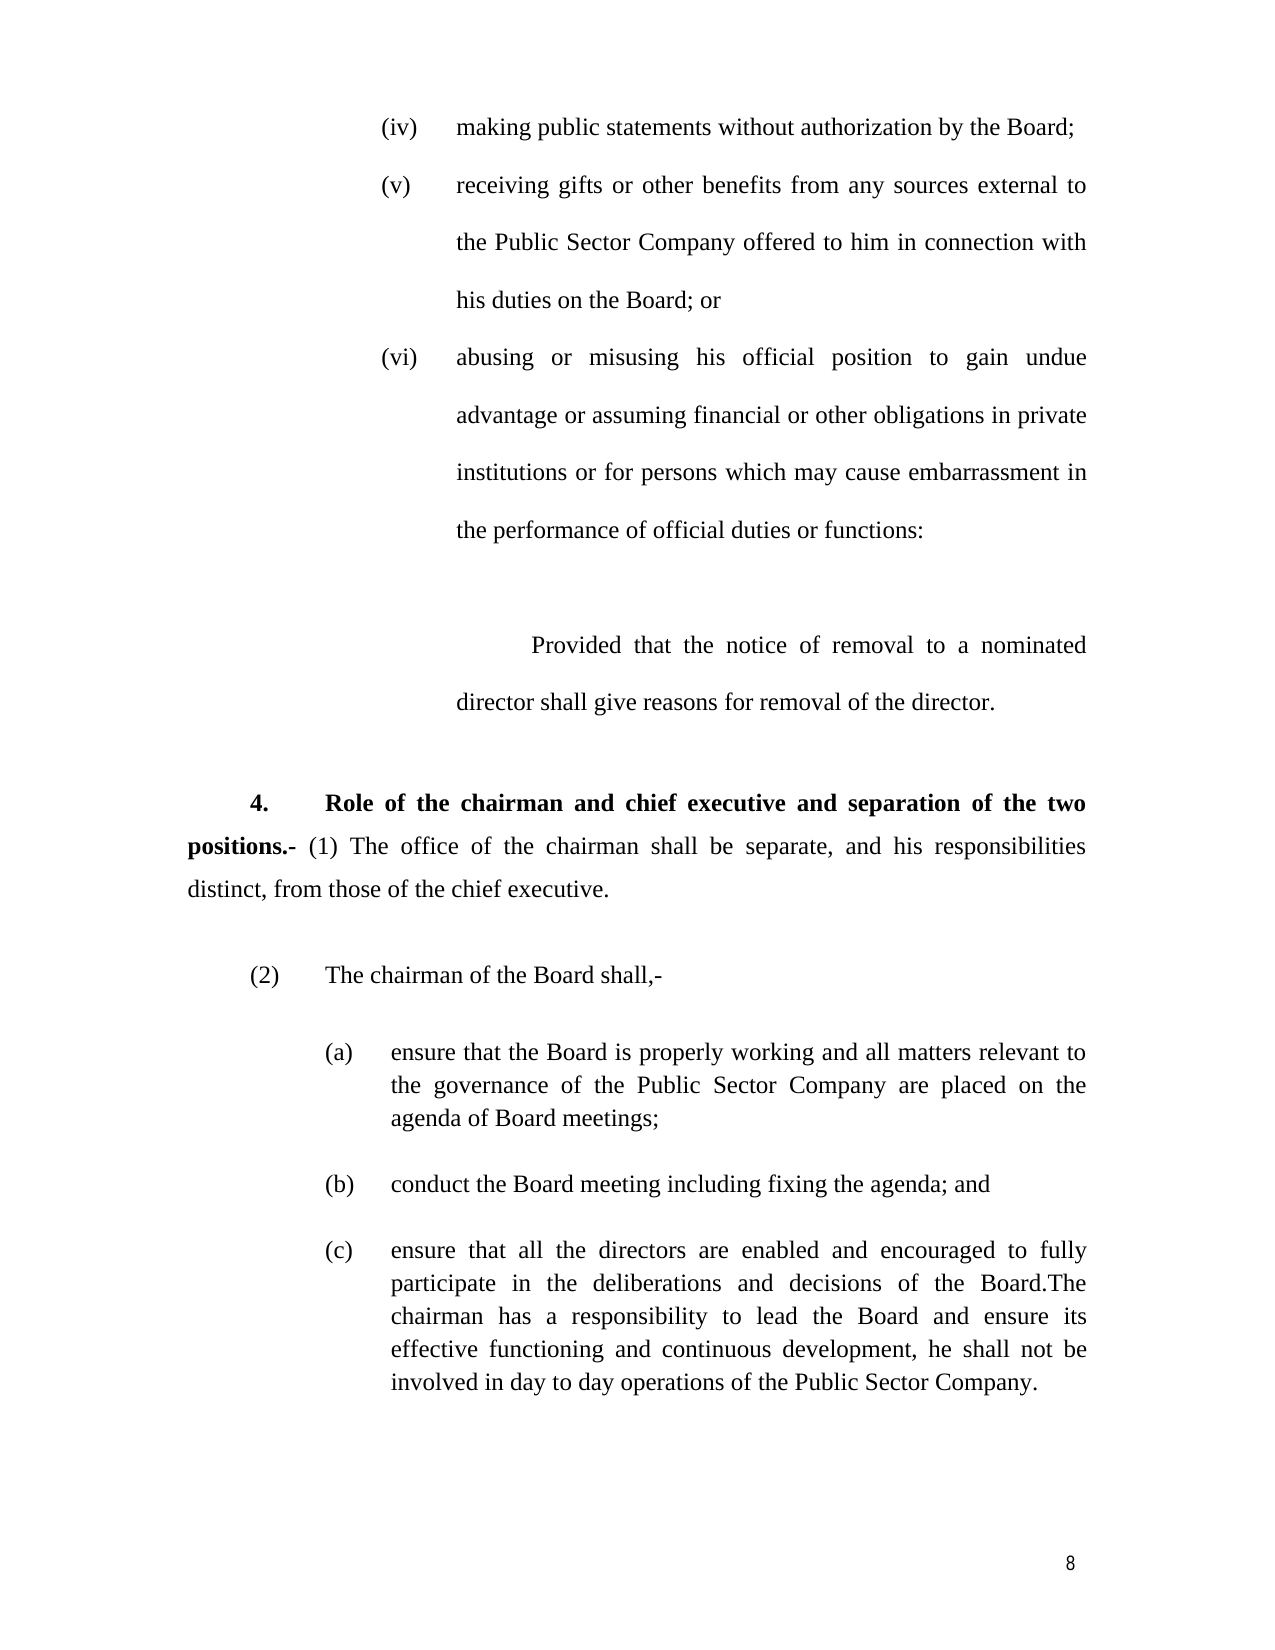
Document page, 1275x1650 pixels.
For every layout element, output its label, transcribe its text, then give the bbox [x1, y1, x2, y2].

text (2) The chairman of the Board shall,- [187, 961, 1087, 989]
list (iv) making public statements without authorization by the Board; [381, 112, 1087, 141]
text (c) ensure that all the directors are enabled and encouraged to fully participate in the deliberations and decisions of the Board.The chairman has a responsibility to lead the Board and ensure its effective functioning and continuous development, he shall not be involved in day to day operations of the Public Sector Company. [325, 1235, 1087, 1396]
list (v) receiving gifts or other benefits from any sources external to the Public Sector Company offered to him in connection with his duties on the Board; or [381, 170, 1087, 314]
text (b) conduct the Board meeting including fixing the agenda; and [325, 1169, 1087, 1198]
list Provided that the notice of removal to a nominated director shall give reasons for removal of the director. [456, 630, 1087, 716]
text 4. Role of the chairman and chief executive and separation of the two positions.- (1) The office of the chairman shall be separate, and his responsibilities distinct, from those of the chief executive. [187, 788, 1087, 903]
text (a) ensure that the Board is properly working and all matters relevant to the governance of the Public Sector Company are placed on the agenda of Board meetings; [325, 1037, 1087, 1132]
list (vi) abusing or misusing his official position to gain undue advantage or assuming financial or other obligations in private institutions or for persons which may cause embarrassment in the performance of official duties or functions: [381, 342, 1087, 544]
